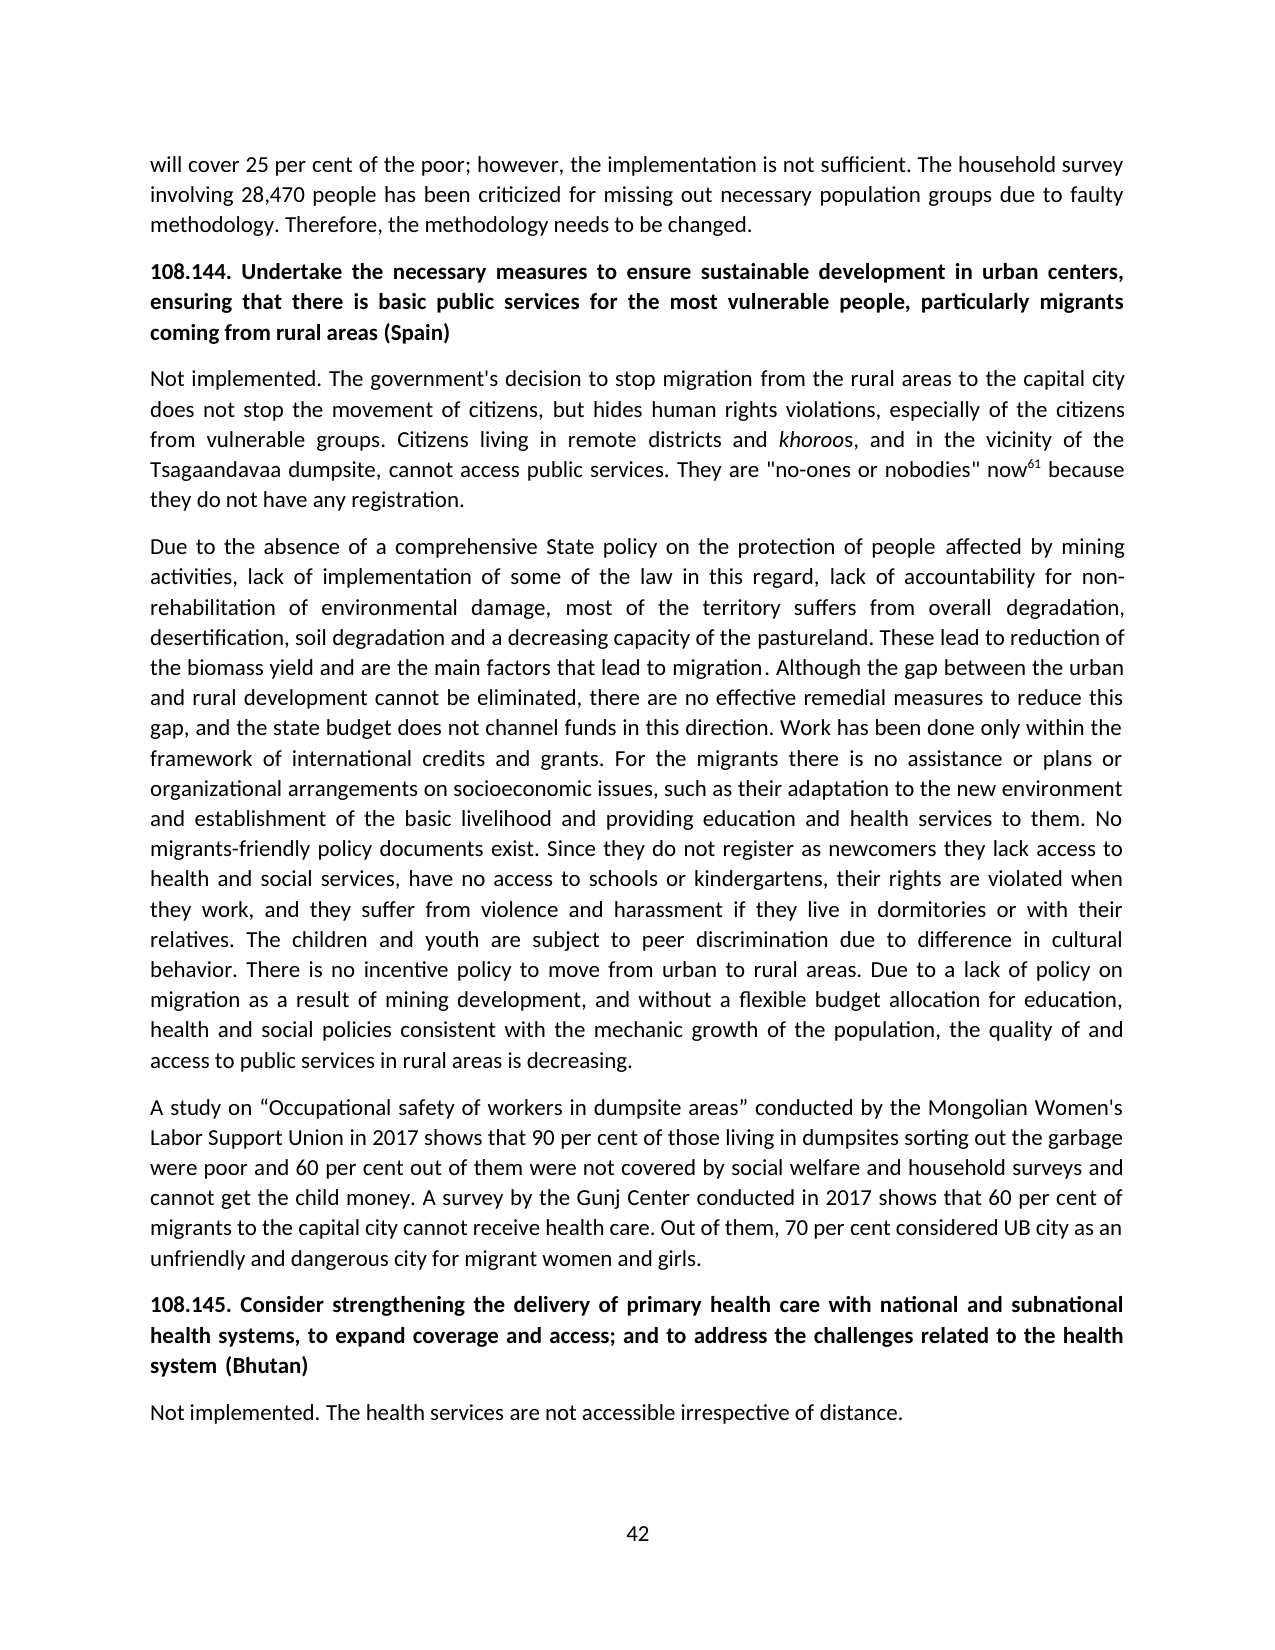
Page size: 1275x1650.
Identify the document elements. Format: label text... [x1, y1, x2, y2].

text A study on “Occupational safety of workers in dumpsite areas” conducted by the Mongolian Women's Labor Support Union in 2017 shows that 90 per cent of those living in dumpsites sorting out the garbage were poor and 60 per cent out of them were not covered by social welfare and household surveys and cannot get the child money. A survey by the Gunj Center conducted in 2017 shows that 60 per cent of migrants to the capital city cannot receive health care. Out of them, 70 per cent considered UB city as an unfriendly and dangerous city for migrant women and girls. [150, 1093, 1125, 1272]
text Due to the absence of a comprehensive State policy on the protection of people affected by mining activities, lack of implementation of some of the law in this regard, lack of accountability for non-rehabilitation of environmental damage, most of the territory suffers from overall degradation, desertification, soil degradation and a decreasing capacity of the pastureland. These lead to reduction of the biomass yield and are the main factors that lead to migration. Although the gap between the urban and rural development cannot be eliminated, there are no effective remedial measures to reduce this gap, and the state budget does not channel funds in this direction. Work has been done only within the framework of international credits and grants. For the migrants there is no assistance or plans or organizational arrangements on socioeconomic issues, such as their adaptation to the new environment and establishment of the basic livelihood and providing education and health services to them. No migrants-friendly policy documents exist. Since they do not register as newcomers they lack access to health and social services, have no access to schools or kindergartens, their rights are violated when they work, and they suffer from violence and harassment if they live in dormitories or with their relatives. The children and youth are subject to peer discrimination due to difference in cultural behavior. There is no incentive policy to move from urban to rural areas. Due to a lack of policy on migration as a result of mining development, and without a flexible budget allocation for education, health and social policies consistent with the mechanic growth of the population, the quality of and access to public services in rural areas is decreasing. [150, 532, 1125, 1074]
text Not implemented. The health services are not accessible irrespective of distance. [150, 1398, 1125, 1426]
text 108.145. Consider strengthening the delivery of primary health care with national and subnational health systems, to expand coverage and access; and to address the challenges related to the health system (Bhutan) [150, 1291, 1125, 1379]
text 108.144. Undertake the necessary measures to ensure sustainable development in urban centers, ensuring that there is basic public services for the most vulnerable people, particularly migrants coming from rural areas (Spain) [150, 257, 1125, 346]
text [150, 150, 1125, 238]
text Not implemented. The government's decision to stop migration from the rural areas to the capital city does not stop the movement of citizens, but hides human rights violations, especially of the citizens from vulnerable groups. Citizens living in remote districts and khoroos, and in the vicinity of the Tsagaandavaa dumpsite, cannot access public services. They are "no-ones or nobodies" now because they do not have any registration. [150, 364, 1125, 513]
